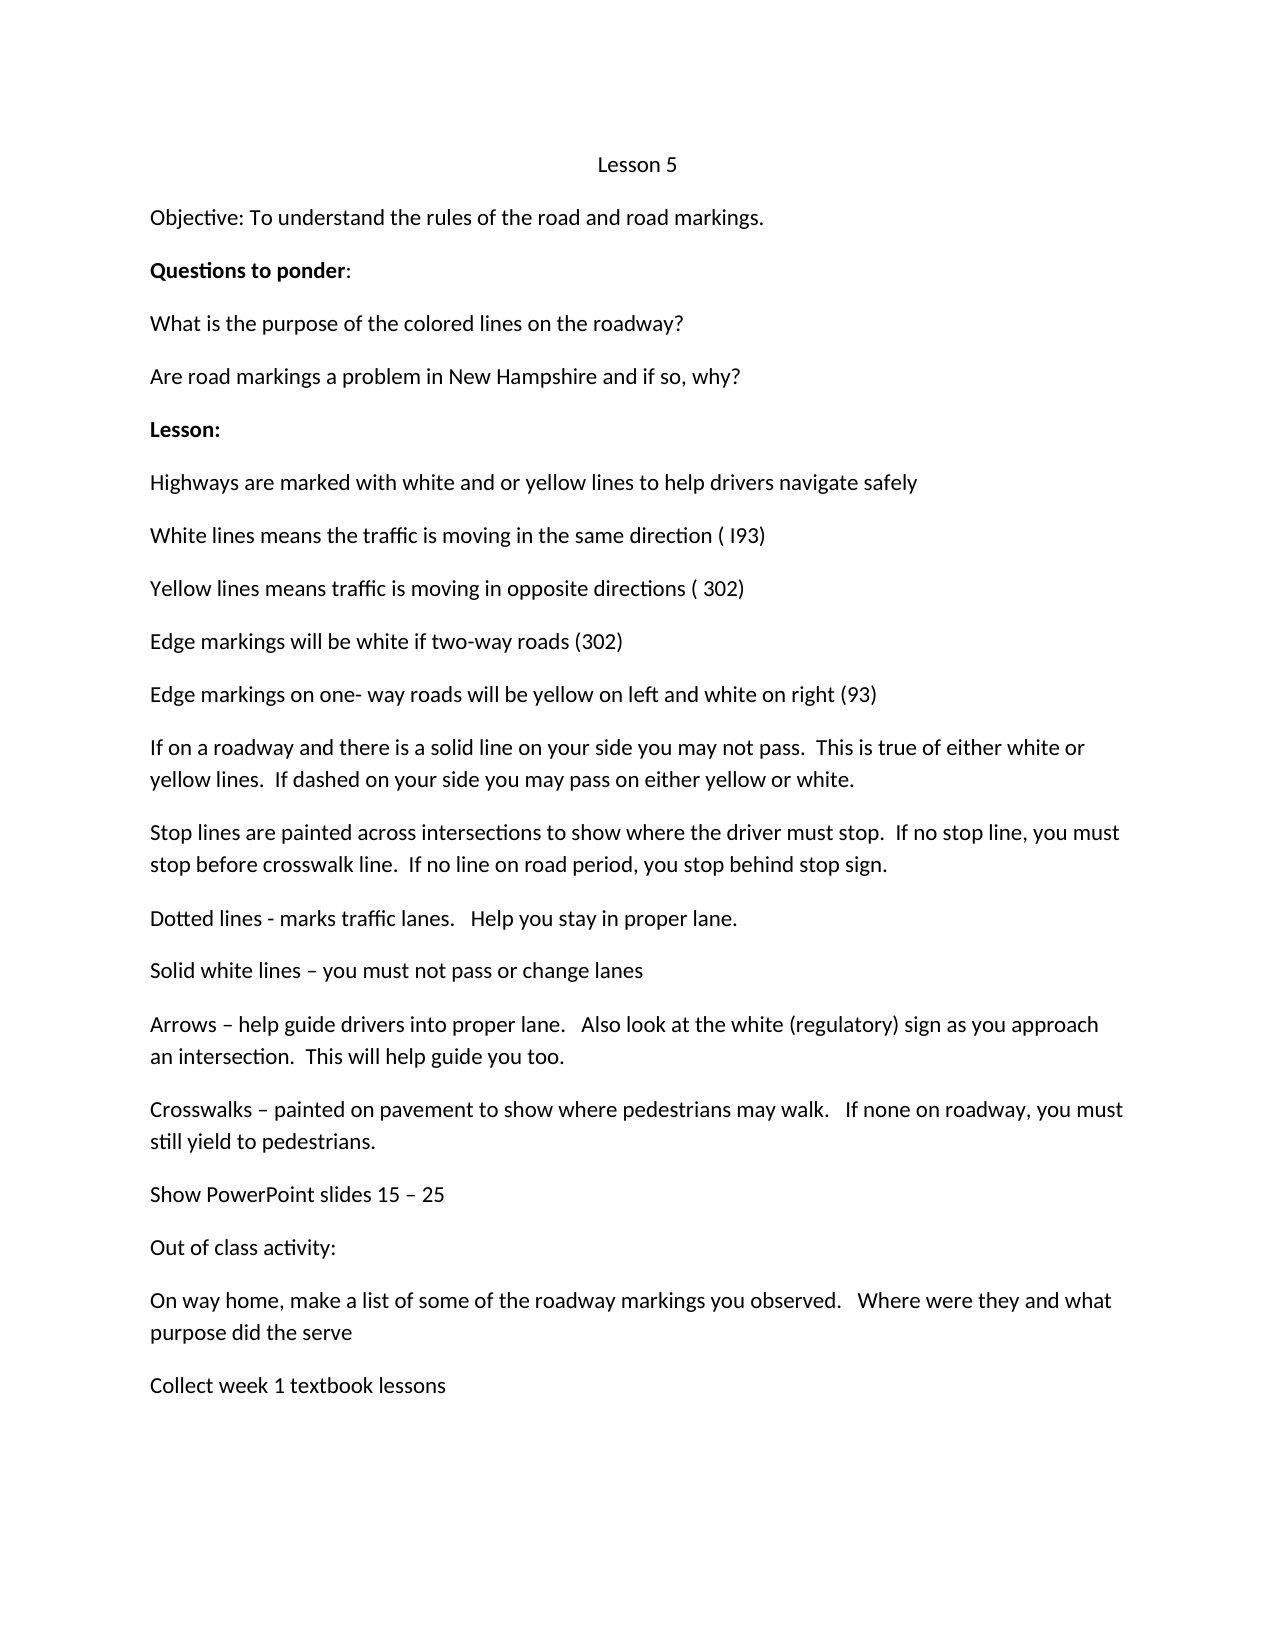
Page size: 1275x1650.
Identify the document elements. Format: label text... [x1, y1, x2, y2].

text Arrows – help guide drivers into proper lane. Also look at the white (regulatory) sign as you approach an intersection. This will help guide you too. [150, 1010, 1125, 1070]
text Are road markings a problem in New Hampshire and if so, why? [150, 362, 1125, 390]
text On way home, make a list of some of the roadway markings you observed. Where were they and what purpose did the serve [150, 1286, 1125, 1346]
text Lesson: [150, 415, 1125, 443]
text Dotted lines - marks traffic lanes. Help you stay in proper lane. [150, 904, 1125, 932]
text Highways are marked with white and or yellow lines to help drivers navigate safely [150, 468, 1125, 496]
text Solid white lines – you must not pass or change lanes [150, 957, 1125, 985]
text Show PowerPoint slides 15 – 25 [150, 1180, 1125, 1208]
text Crosswalks – painted on pavement to show where pedestrians may walk. If none on roadway, you must still yield to pedestrians. [150, 1095, 1125, 1155]
text If on a roadway and there is a solid line on your side you may not pass. This is true of either white or yellow lines. If dashed on your side you may pass on either yellow or white. [150, 733, 1125, 793]
text Edge markings will be white if two-way roads (302) [150, 627, 1125, 655]
text White lines means the traffic is moving in the same direction ( I93) [150, 521, 1125, 549]
text Stop lines are painted across intersections to show where the driver must stop. If no stop line, you must stop before crosswalk line. If no line on road period, you stop behind stop sign. [150, 818, 1125, 879]
text Objective: To understand the rules of the road and road markings. [150, 203, 1125, 231]
text Questions to ponder: [150, 256, 1125, 284]
text Yellow lines means traffic is moving in opposite directions ( 302) [150, 574, 1125, 602]
text What is the purpose of the colored lines on the roadway? [150, 309, 1125, 337]
text Collect week 1 textbook lessons [150, 1371, 1125, 1399]
text Lesson 5 [150, 150, 1125, 178]
text Edge markings on one- way roads will be yellow on left and white on right (93) [150, 680, 1125, 708]
text Out of class activity: [150, 1233, 1125, 1261]
